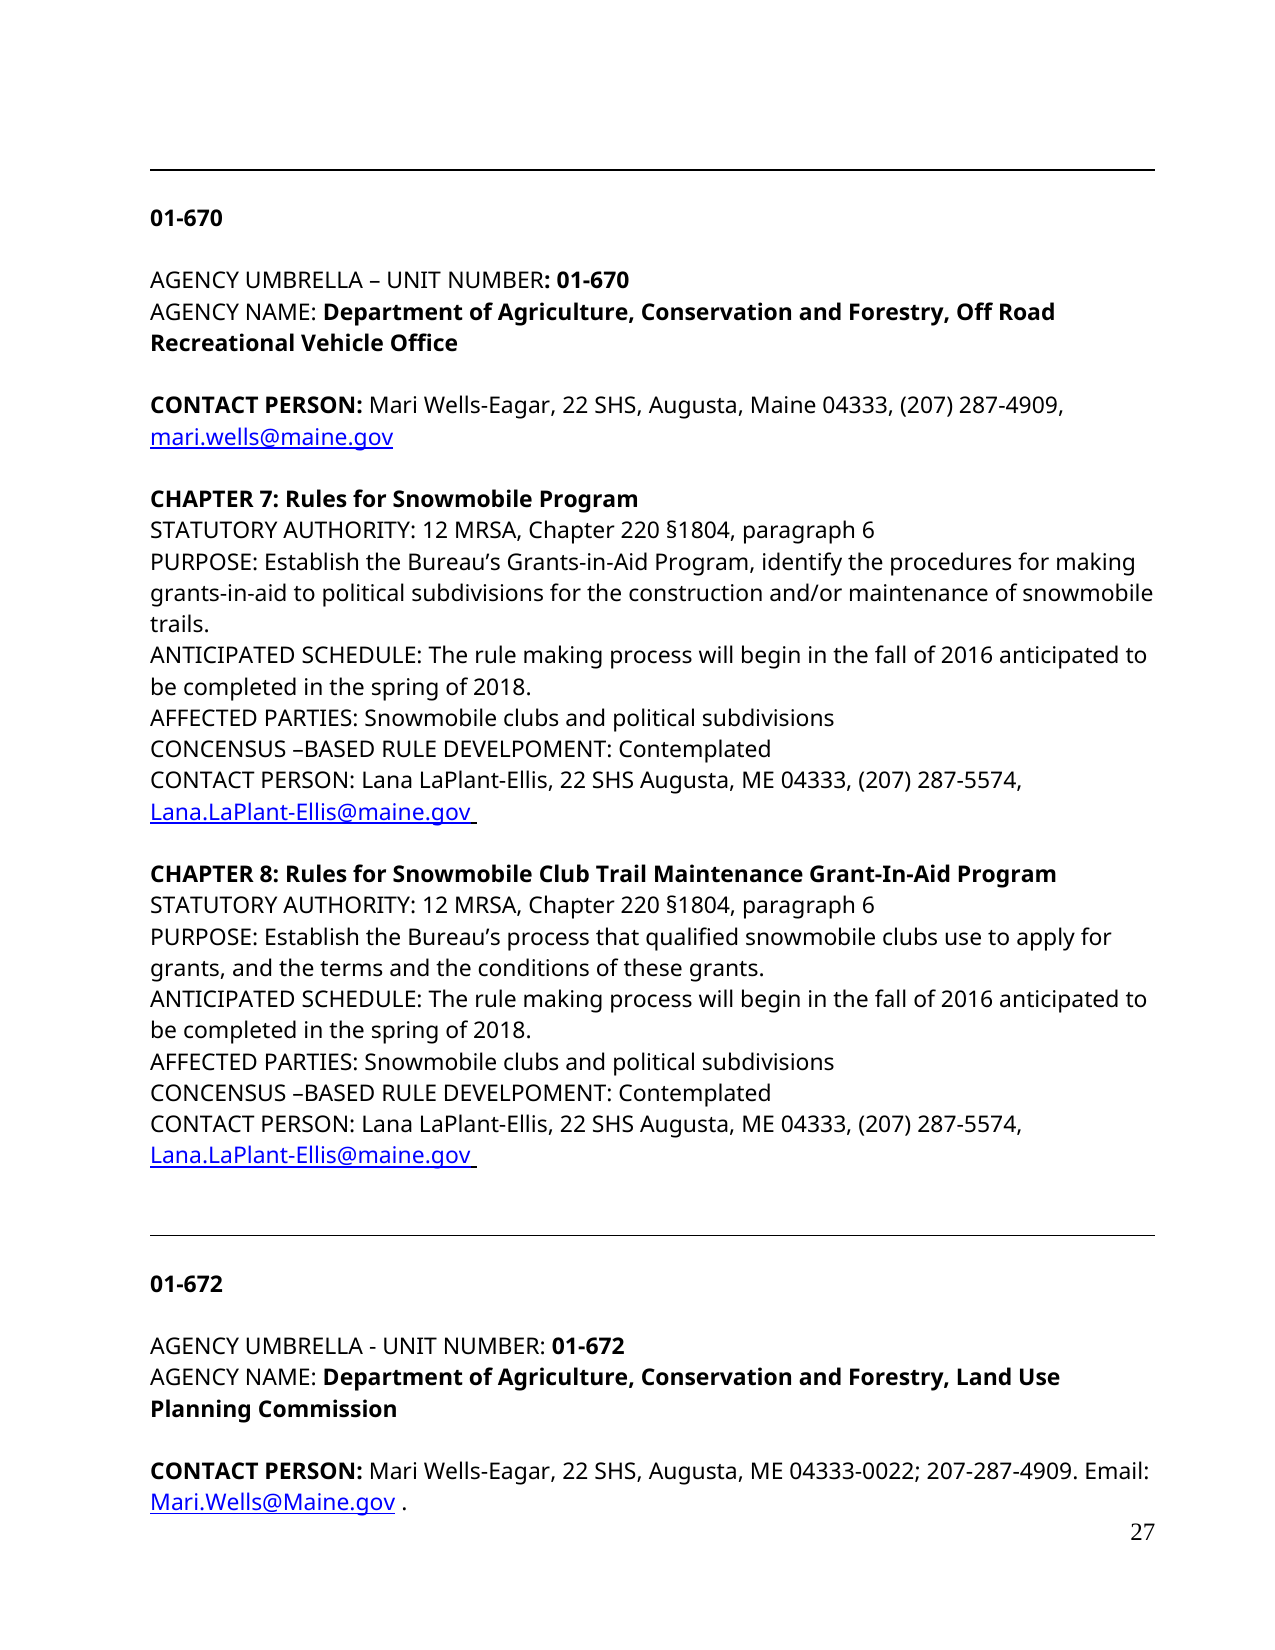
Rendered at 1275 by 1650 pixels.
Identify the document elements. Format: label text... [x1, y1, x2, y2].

text ANTICIPATED SCHEDULE: The rule making process will begin in the fall of 2016 anticipated to be completed in the spring of 2018. [150, 639, 1155, 702]
text CONCENSUS –BASED RULE DEVELPOMENT: Contemplated [150, 733, 1155, 764]
text STATUTORY AUTHORITY: 12 MRSA, Chapter 220 §1804, paragraph 6 [150, 514, 1155, 546]
text STATUTORY AUTHORITY: 12 MRSA, Chapter 220 §1804, paragraph 6 [150, 889, 1155, 921]
text CONTACT PERSON: Mari Wells-Eagar, 22 SHS, Augusta, ME 04333-0022; 207-287-4909. Email: Mari.Wells@Maine.gov . [150, 1455, 1155, 1517]
text AGENCY UMBRELLA - UNIT NUMBER: 01-672 [150, 1330, 1155, 1361]
text ANTICIPATED SCHEDULE: The rule making process will begin in the fall of 2016 anticipated to be completed in the spring of 2018. [150, 983, 1155, 1046]
text AFFECTED PARTIES: Snowmobile clubs and political subdivisions [150, 702, 1155, 733]
text CONTACT PERSON: Mari Wells-Eagar, 22 SHS, Augusta, Maine 04333, (207) 287-4909, mari.wells@maine.gov [150, 389, 1155, 452]
text AGENCY UMBRELLA – UNIT NUMBER: 01-670 [150, 264, 1155, 296]
text CONTACT PERSON: Lana LaPlant-Ellis, 22 SHS Augusta, ME 04333, (207) 287-5574, Lana.LaPlant-Ellis@maine.gov [150, 764, 1155, 827]
text PURPOSE: Establish the Bureau’s process that qualified snowmobile clubs use to apply for grants, and the terms and the conditions of these grants. [150, 921, 1155, 983]
text PURPOSE: Establish the Bureau’s Grants-in-Aid Program, identify the procedures for making grants-in-aid to political subdivisions for the construction and/or maintenance of snowmobile trails. [150, 546, 1155, 639]
text CHAPTER 7: Rules for Snowmobile Program [150, 483, 1155, 514]
text 01-672 [150, 1267, 1155, 1299]
text 01-670 [150, 202, 1155, 233]
text CONCENSUS –BASED RULE DEVELPOMENT: Contemplated [150, 1077, 1155, 1108]
text AGENCY NAME: Department of Agriculture, Conservation and Forestry, Off Road Recreational Vehicle Office [150, 296, 1155, 358]
text CONTACT PERSON: Lana LaPlant-Ellis, 22 SHS Augusta, ME 04333, (207) 287-5574, Lana.LaPlant-Ellis@maine.gov [150, 1108, 1155, 1171]
text CHAPTER 8: Rules for Snowmobile Club Trail Maintenance Grant-In-Aid Program [150, 858, 1155, 889]
text AFFECTED PARTIES: Snowmobile clubs and political subdivisions [150, 1046, 1155, 1077]
text AGENCY NAME: Department of Agriculture, Conservation and Forestry, Land Use Planning Commission [150, 1361, 1155, 1424]
